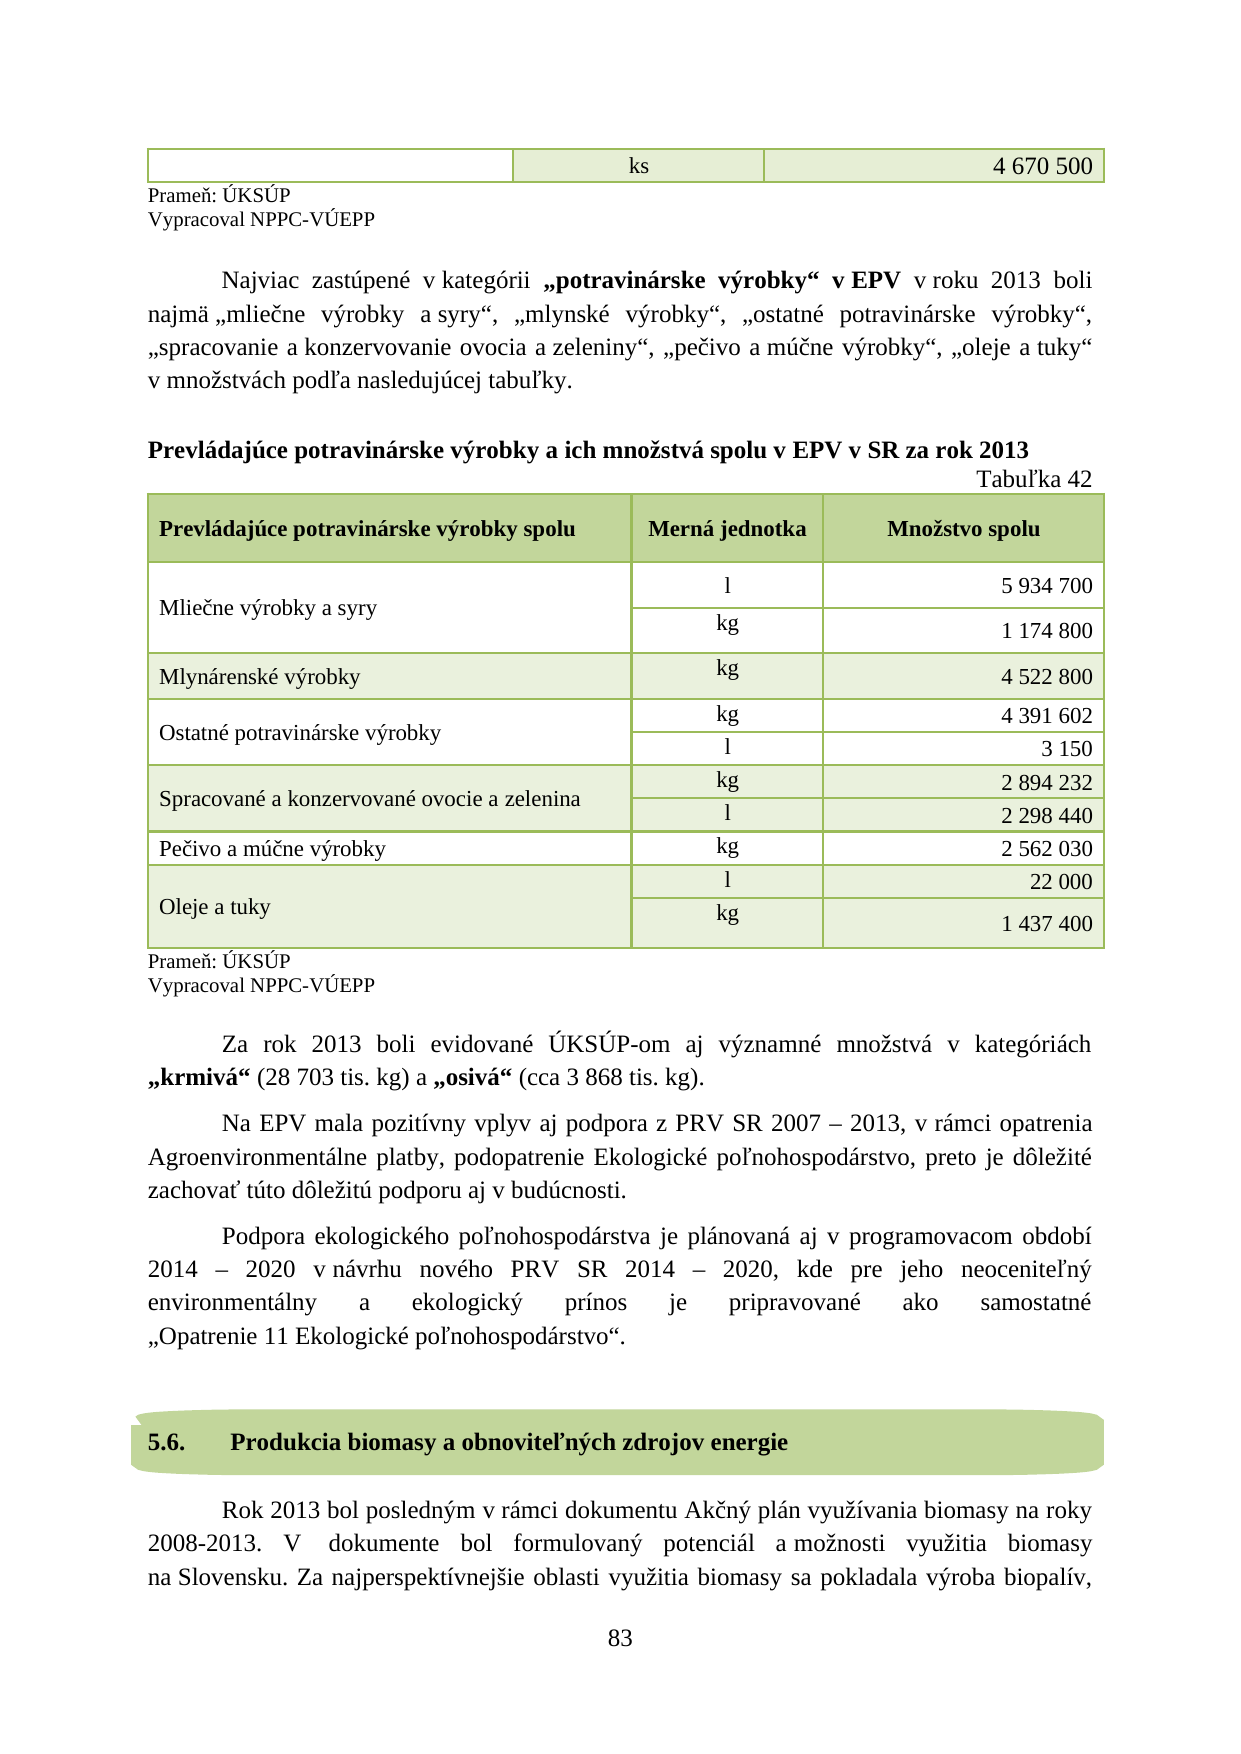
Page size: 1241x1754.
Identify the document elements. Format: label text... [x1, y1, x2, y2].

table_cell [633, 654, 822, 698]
text Prameň: ÚKSÚP [148, 183, 1092, 207]
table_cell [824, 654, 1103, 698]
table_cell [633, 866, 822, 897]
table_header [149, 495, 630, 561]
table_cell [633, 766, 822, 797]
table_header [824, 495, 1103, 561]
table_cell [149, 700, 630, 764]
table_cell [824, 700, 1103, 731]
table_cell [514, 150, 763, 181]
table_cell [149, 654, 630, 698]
text Prevládajúce potravinárske výrobky a ich množstvá spolu v EPV v SR za rok 2013 [148, 435, 1092, 464]
text Vypracoval NPPC-VÚEPP [148, 207, 1091, 231]
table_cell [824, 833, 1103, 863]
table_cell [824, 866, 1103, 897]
text Prameň: ÚKSÚP [148, 949, 1092, 973]
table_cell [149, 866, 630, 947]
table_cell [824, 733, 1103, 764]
text Na EPV mala pozitívny vplyv aj podpora z PRV SR 2007 – 2013, v rámci opatrenia Agroenvironmentálne platby, podopatrenie Ekologické poľnohospodárstvo, preto je dôležité zachovať túto dôležitú podporu aj v budúcnosti. [148, 1105, 1092, 1205]
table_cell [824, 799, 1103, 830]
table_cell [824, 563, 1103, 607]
text Produkcia biomasy a obnoviteľných zdrojov energie [148, 1423, 1092, 1457]
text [148, 1492, 1092, 1592]
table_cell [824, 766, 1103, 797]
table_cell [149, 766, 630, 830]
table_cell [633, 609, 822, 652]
text Tabuľka 42 [148, 464, 1092, 493]
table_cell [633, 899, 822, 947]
text Za rok 2013 boli evidované ÚKSÚP-om aj významné množstvá v kategóriách „krmivá“ (28 703 tis. kg) a „osivá“ (cca 3 868 tis. kg). [148, 1026, 1092, 1092]
text Vypracoval NPPC-VÚEPP [148, 973, 1091, 997]
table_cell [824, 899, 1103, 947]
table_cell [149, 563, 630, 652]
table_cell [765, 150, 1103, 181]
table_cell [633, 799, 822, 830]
text Podpora ekologického poľnohospodárstva je plánovaná aj v programovacom období 2014 – 2020 v návrhu nového PRV SR 2014 – 2020, kde pre jeho neoceniteľný environmentálny a ekologický prínos je pripravované ako samostatné „Opatrenie 11 Ekologické poľnohospodárstvo“. [148, 1217, 1092, 1351]
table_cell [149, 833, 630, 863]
text Najviac zastúpené v kategórii „potravinárske výrobky“ v EPV v roku 2013 boli najmä „mliečne výrobky a syry“, „mlynské výrobky“, „ostatné potravinárske výrobky“, „spracovanie a konzervovanie ovocia a zeleniny“, „pečivo a múčne výrobky“, „oleje a tuky“ v množstvách podľa nasledujúcej tabuľky. [148, 262, 1092, 396]
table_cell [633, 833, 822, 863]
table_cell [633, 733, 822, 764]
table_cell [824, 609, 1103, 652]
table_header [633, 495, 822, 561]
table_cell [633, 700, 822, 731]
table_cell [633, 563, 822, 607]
